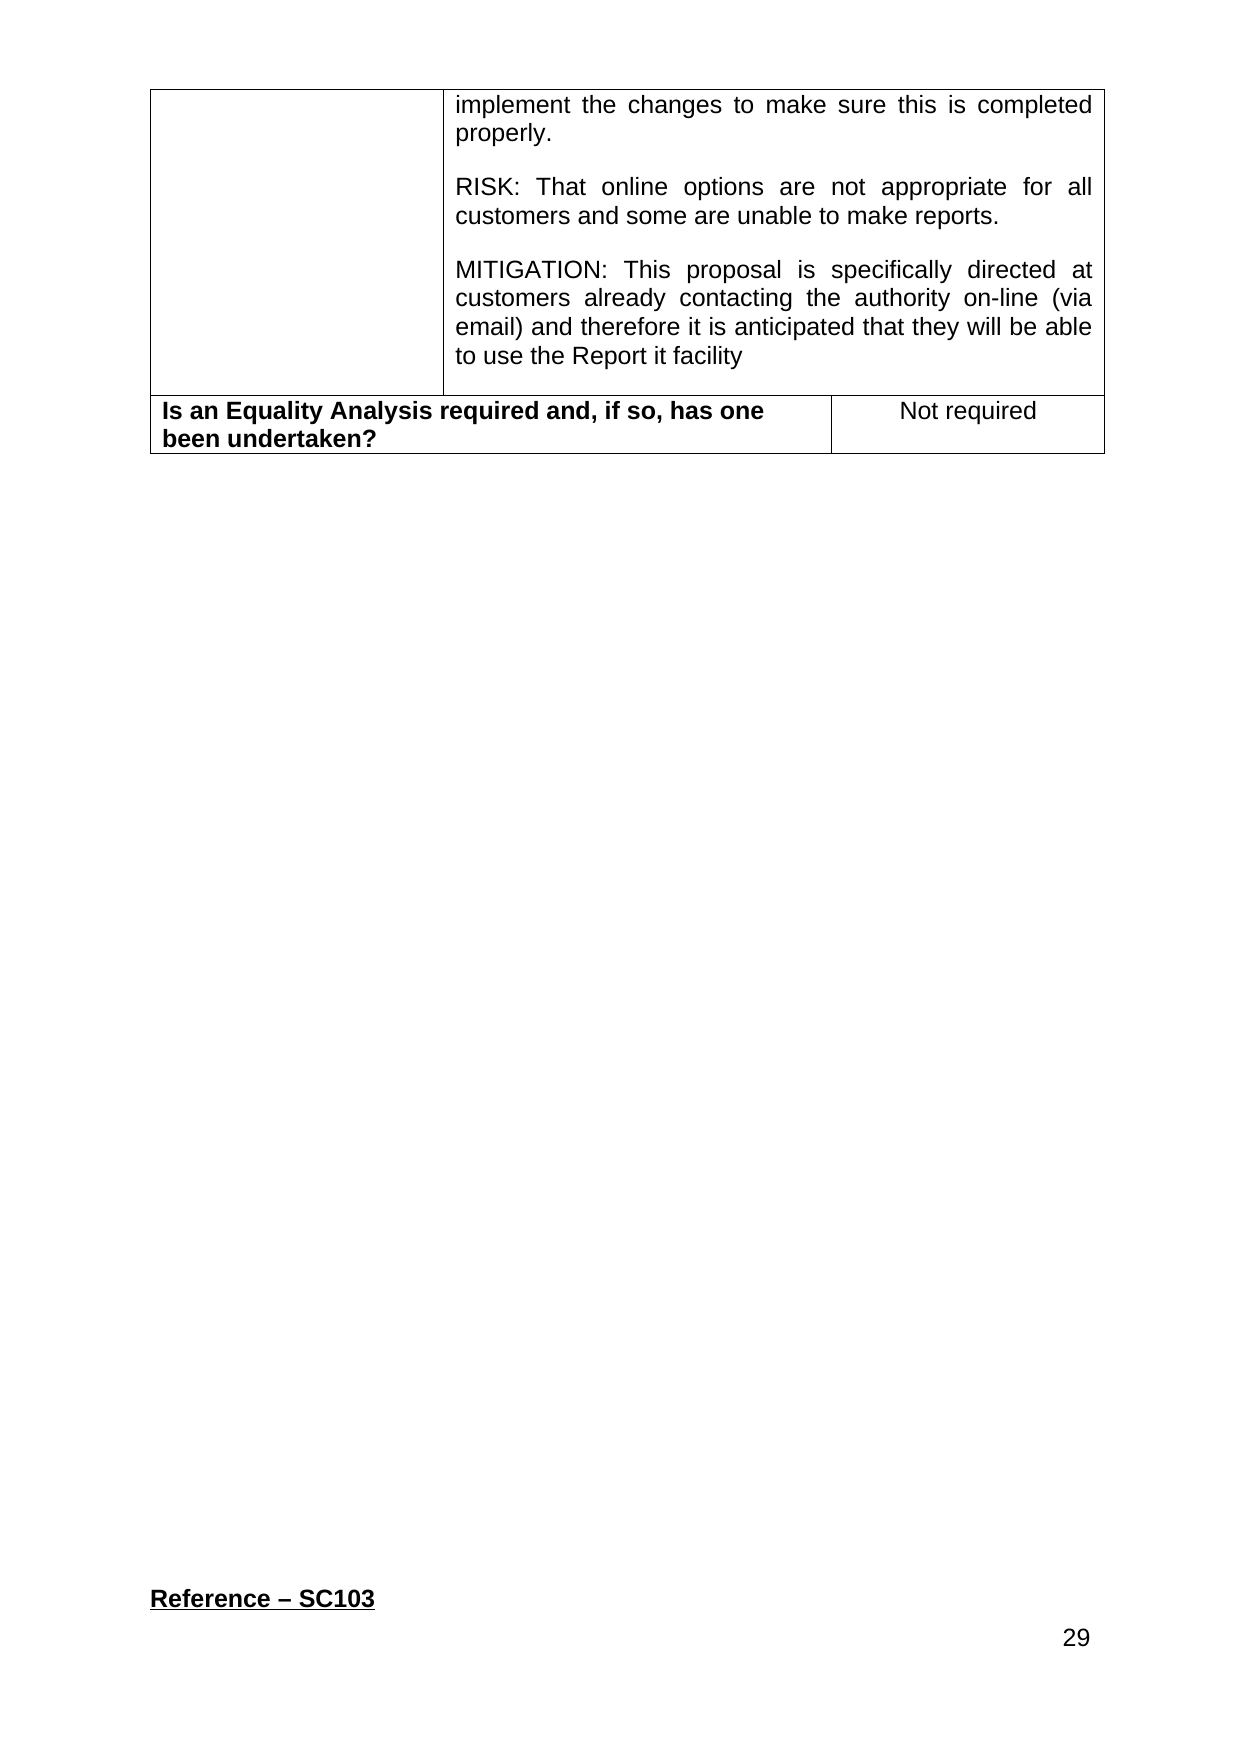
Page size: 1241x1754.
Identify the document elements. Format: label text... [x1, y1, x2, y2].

table_cell Not required [832, 396, 1104, 453]
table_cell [444, 90, 1104, 395]
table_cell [151, 90, 443, 395]
table_cell Is an Equality Analysis required and, if so, has one been undertaken? [151, 396, 831, 453]
text Reference – SC103 [150, 1584, 1090, 1612]
